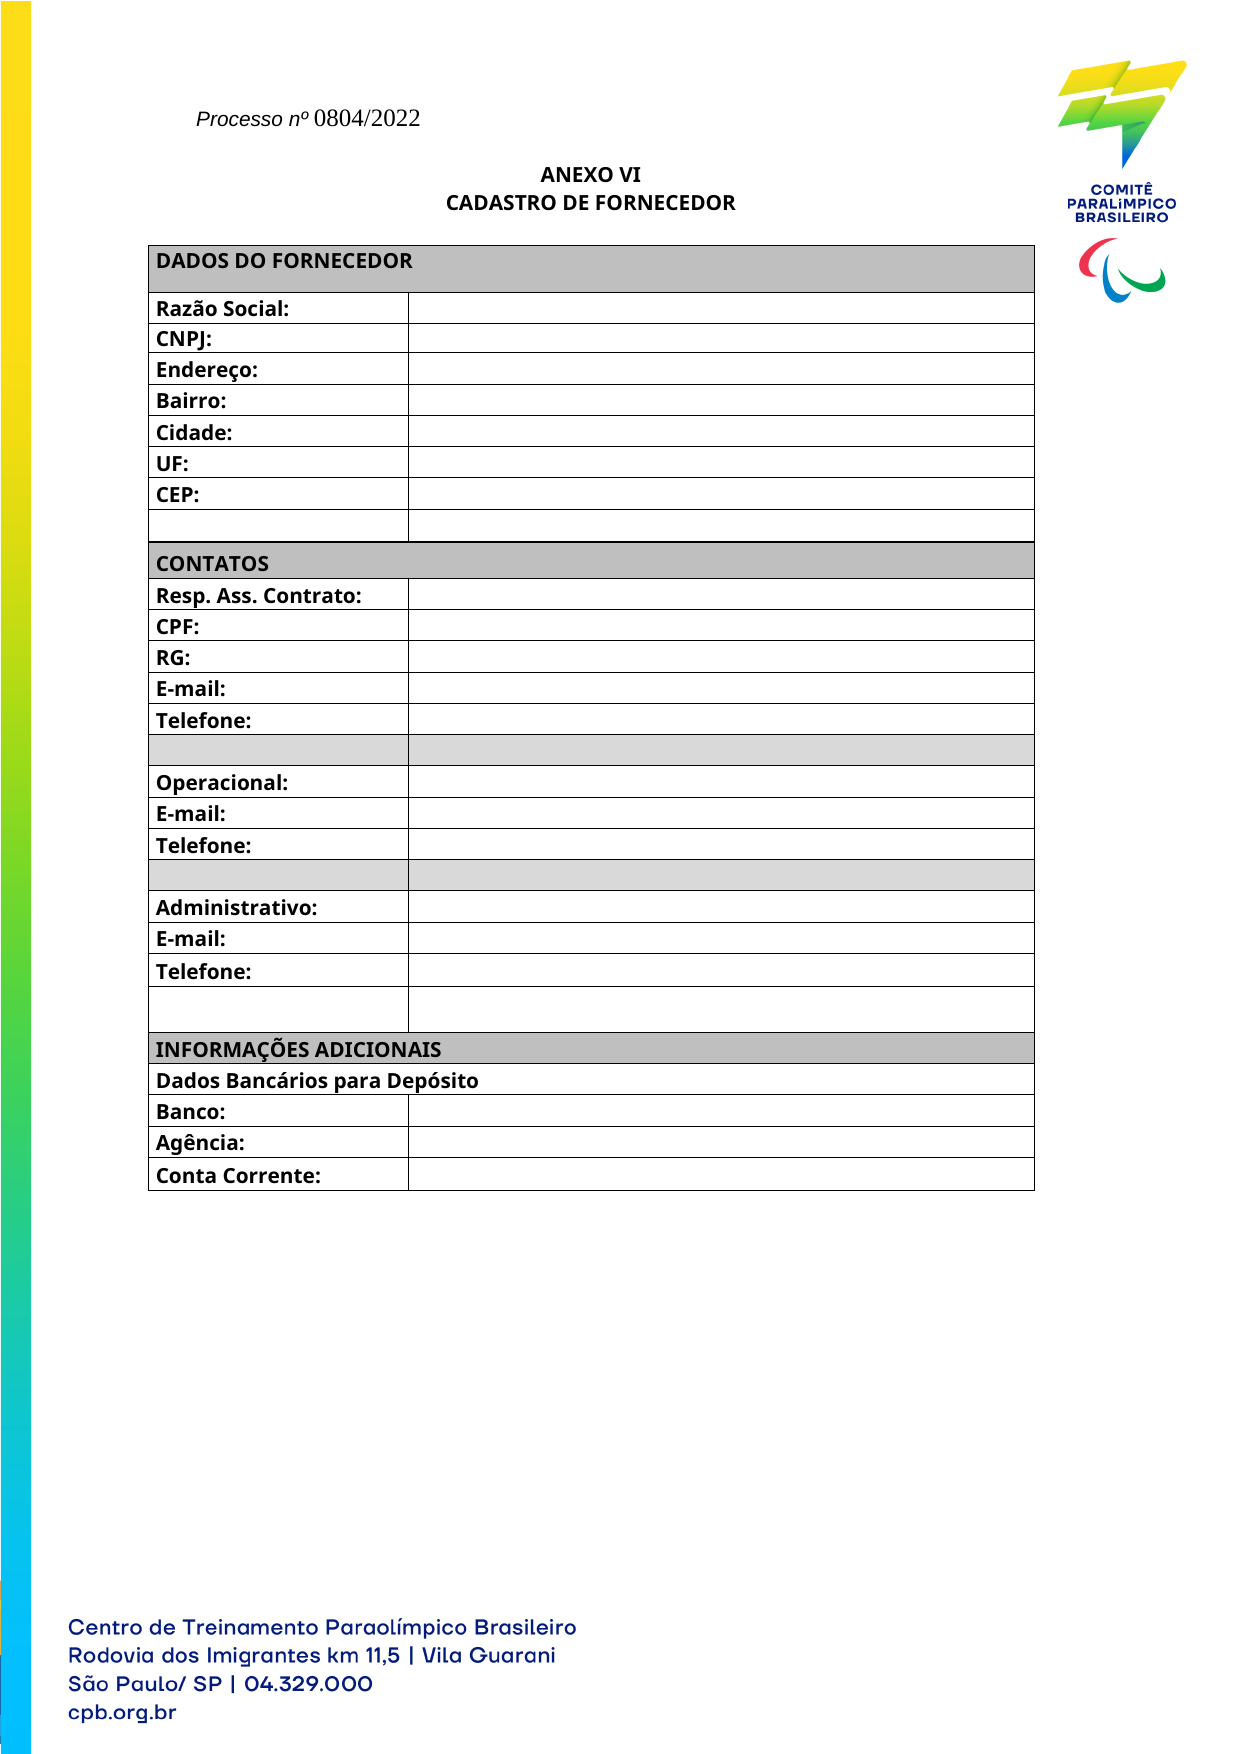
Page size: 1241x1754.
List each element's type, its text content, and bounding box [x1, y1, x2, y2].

table_cell [409, 704, 1034, 734]
table_cell Telefone: [149, 954, 408, 986]
table_cell CNPJ: [149, 324, 408, 352]
table_cell Razão Social: [149, 293, 408, 323]
table_cell [409, 293, 1034, 323]
table_cell [409, 673, 1034, 703]
table_cell [409, 798, 1034, 828]
table_cell [409, 923, 1034, 953]
table_cell Operacional: [149, 766, 408, 797]
table_cell Bairro: [149, 385, 408, 415]
table_cell [149, 987, 408, 1032]
table_cell [149, 510, 408, 541]
table_cell Agência: [149, 1127, 408, 1157]
table_cell E-mail: [149, 923, 408, 953]
table_cell UF: [149, 447, 408, 477]
table_cell [409, 610, 1034, 640]
table_cell [409, 735, 1034, 765]
table_cell Administrativo: [149, 891, 408, 922]
table_cell [409, 510, 1034, 541]
text CADASTRO DE FORNECEDOR [148, 188, 1034, 217]
table_cell RG: [149, 641, 408, 672]
table_header DADOS DO FORNECEDOR [149, 246, 1034, 292]
table_cell [409, 860, 1034, 890]
table_cell [409, 353, 1034, 383]
table_cell [149, 735, 408, 765]
table_cell INFORMAÇÕES ADICIONAIS [149, 1033, 1034, 1063]
table_cell Telefone: [149, 704, 408, 734]
table_cell [149, 860, 408, 890]
table_cell [409, 641, 1034, 672]
table_cell [409, 987, 1034, 1032]
table_cell E-mail: [149, 673, 408, 703]
table_cell E-mail: [149, 798, 408, 828]
table_cell CONTATOS [149, 543, 1034, 578]
table_cell Telefone: [149, 829, 408, 859]
table_cell [409, 766, 1034, 797]
text ANEXO VI [148, 160, 1034, 188]
table_cell Dados Bancários para Depósito [149, 1064, 1034, 1094]
table_cell CPF: [149, 610, 408, 640]
table_cell Conta Corrente: [149, 1158, 408, 1190]
table_cell [409, 416, 1034, 446]
table_cell [409, 1158, 1034, 1190]
table_cell [409, 478, 1034, 508]
table_cell Banco: [149, 1095, 408, 1126]
table_cell [409, 324, 1034, 352]
picture [0, 1, 1241, 1754]
table_cell [409, 891, 1034, 922]
table_cell [409, 1127, 1034, 1157]
table_cell [409, 447, 1034, 477]
table_cell [409, 385, 1034, 415]
table_cell [409, 954, 1034, 986]
table_cell CEP: [149, 478, 408, 508]
table_cell Endereço: [149, 353, 408, 383]
table_cell [409, 579, 1034, 609]
table_cell [409, 829, 1034, 859]
table_cell Resp. Ass. Contrato: [149, 579, 408, 609]
table_cell [409, 1095, 1034, 1126]
table_cell Cidade: [149, 416, 408, 446]
